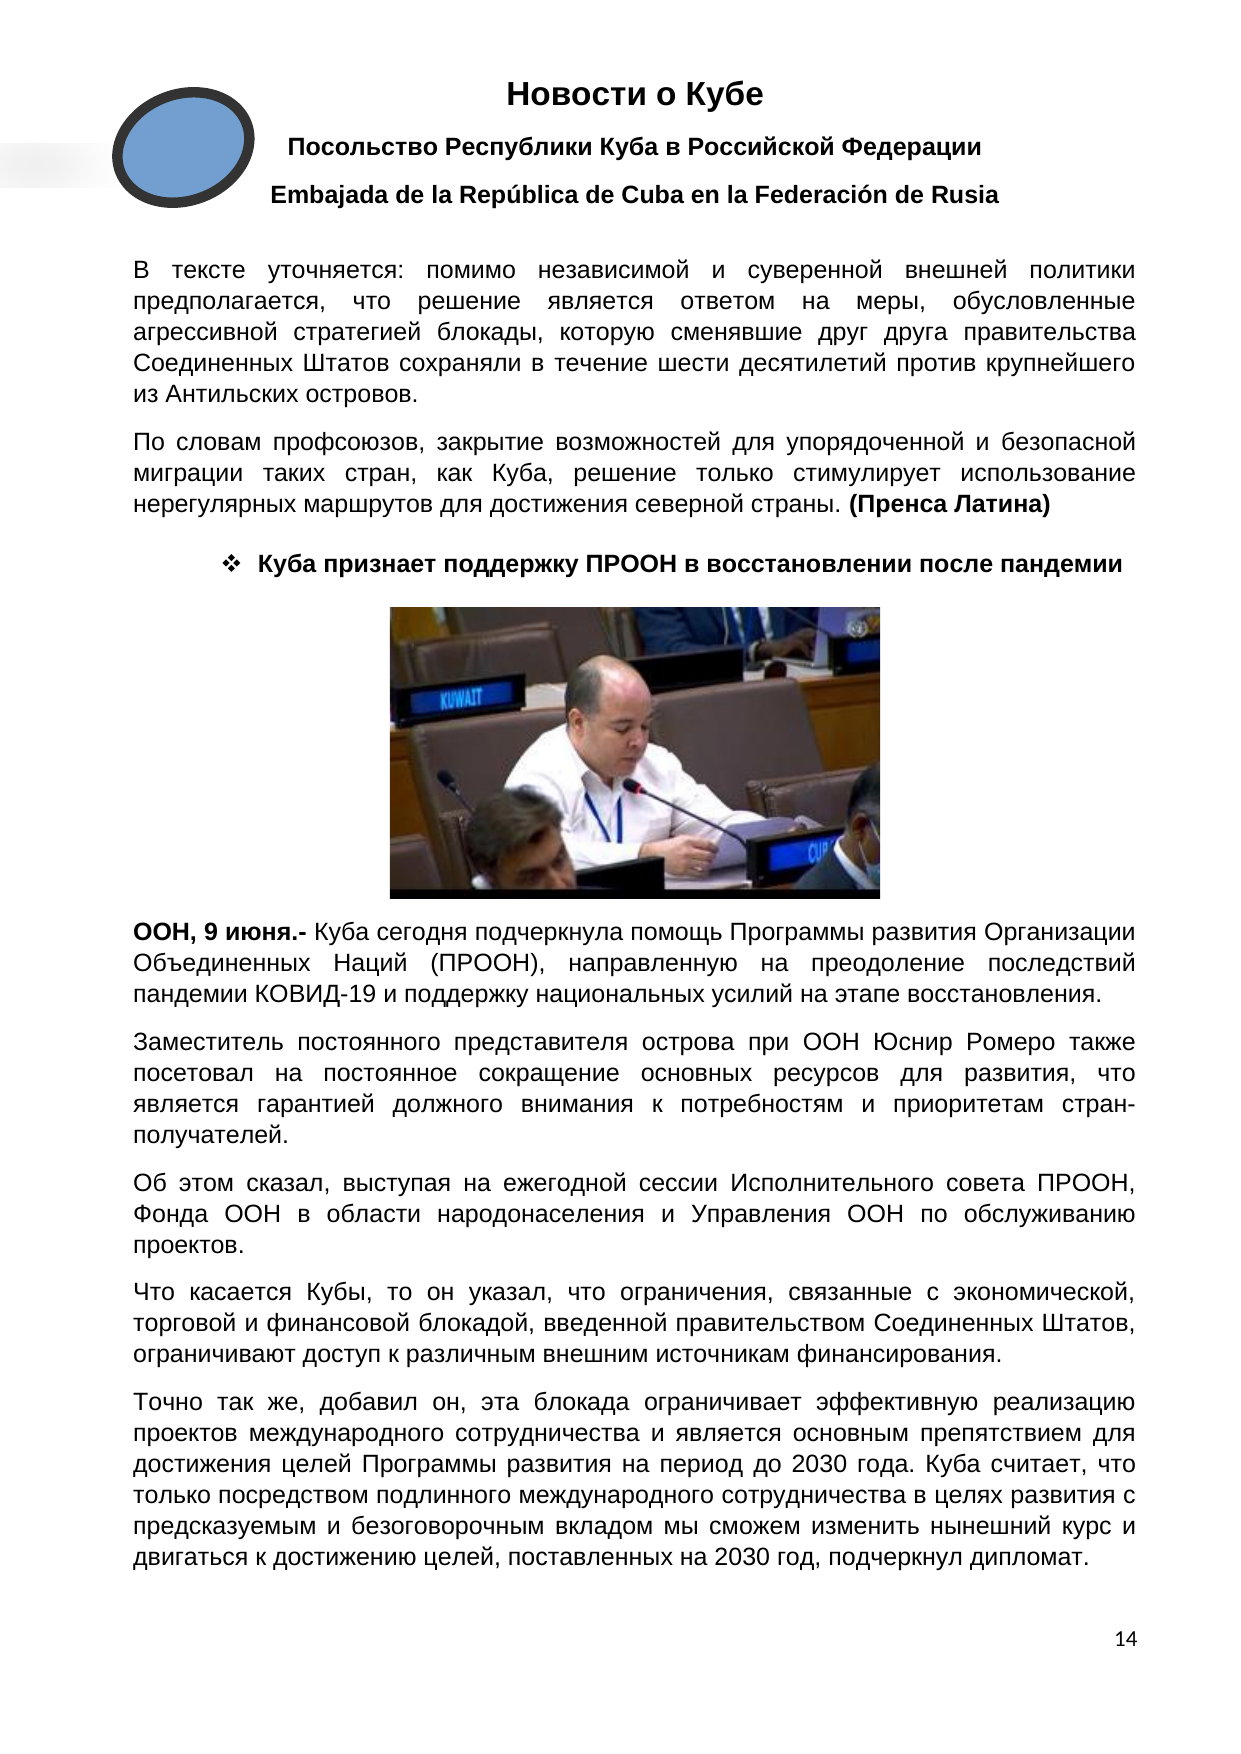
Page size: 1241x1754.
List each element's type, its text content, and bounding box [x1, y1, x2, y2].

text Что касается Кубы, то он указал, что ограничения, связанные с экономической, торговой и финансовой блокадой, введенной правительством Соединенных Штатов, ограничивают доступ к различным внешним источникам финансирования. [133, 1277, 1137, 1368]
text ООН, 9 июня.- Куба сегодня подчеркнула помощь Программы развития Организации Объединенных Наций (ПРООН), направленную на преодоление последствий пандемии КОВИД-19 и поддержку национальных усилий на этапе восстановления. [133, 917, 1137, 1008]
text Об этом сказал, выступая на ежегодной сессии Исполнительного совета ПРООН, Фонда ООН в области народонаселения и Управления ООН по обслуживанию проектов. [133, 1168, 1137, 1258]
subtitle Куба признает поддержку ПРООН в восстановлении после пандемии [207, 549, 1137, 578]
text Точно так же, добавил он, эта блокада ограничивает эффективную реализацию проектов международного сотрудничества и является основным препятствием для достижения целей Программы развития на период до 2030 года. Куба считает, что только посредством подлинного международного сотрудничества в целях развития с предсказуемым и безоговорочным вкладом мы сможем изменить нынешний курс и двигаться к достижению целей, поставленных на 2030 год, подчеркнул дипломат. [133, 1387, 1137, 1571]
picture [389, 607, 881, 899]
text В тексте уточняется: помимо независимой и суверенной внешней политики предполагается, что решение является ответом на меры, обусловленные агрессивной стратегией блокады, которую сменявшие друг друга правительства Соединенных Штатов сохраняли в течение шести десятилетий против крупнейшего из Антильских островов. [133, 255, 1137, 408]
text По словам профсоюзов, закрытие возможностей для упорядоченной и безопасной миграции таких стран, как Куба, решение только стимулирует использование нерегулярных маршрутов для достижения северной страны. (Пренса Латина) [133, 427, 1137, 518]
text Заместитель постоянного представителя острова при ООН Юснир Ромеро также посетовал на постоянное сокращение основных ресурсов для развития, что является гарантией должного внимания к потребностям и приоритетам стран-получателей. [133, 1027, 1137, 1149]
